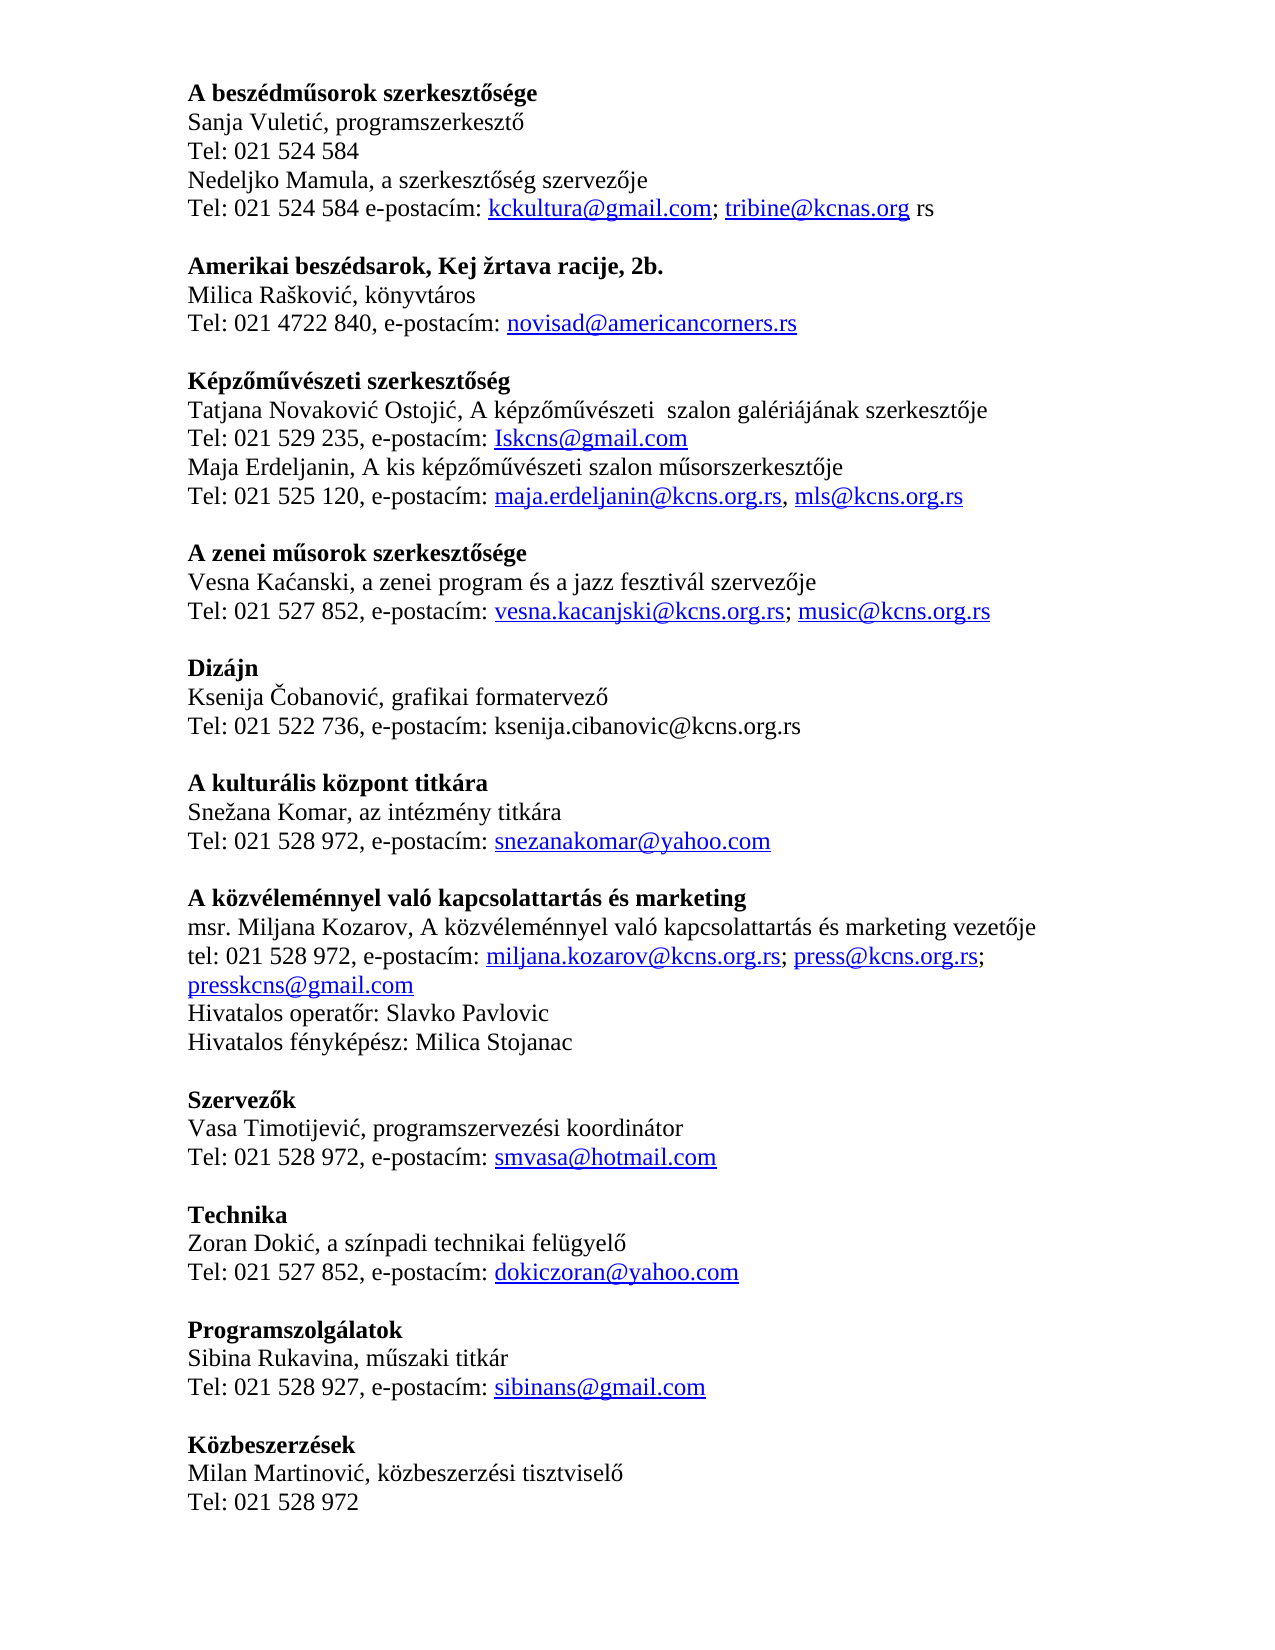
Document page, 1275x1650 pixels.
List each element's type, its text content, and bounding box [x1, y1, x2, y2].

text Tel: 021 529 235, e-postacím: Iskcns@gmail.com [187, 423, 1087, 452]
text Tel: 021 528 972 [187, 1487, 1087, 1516]
text Sibina Rukavina, műszaki titkár [187, 1343, 1087, 1372]
text Tel: 021 527 852, e-postacím: vesna.kacanjski@kcns.org.rs; music@kcns.org.rs [187, 596, 1087, 625]
text Milan Martinović, közbeszerzési tisztviselő [187, 1458, 1087, 1487]
text Hivatalos fényképész: Milica Stojanac [187, 1027, 1087, 1056]
text Ksenija Čobanović, grafikai formatervező [187, 682, 1087, 711]
text Milica Rašković, könyvtáros [187, 280, 1087, 308]
text Amerikai beszédsarok, Kej žrtava racije, 2b. [187, 251, 1087, 280]
text Tel: 021 527 852, e-postacím: dokiczoran@yahoo.com [187, 1257, 1087, 1286]
text Zoran Dokić, a színpadi technikai felügyelő [187, 1228, 1087, 1257]
text Tatjana Novaković Ostojić, A képzőművészeti szalon galériájának szerkesztője [187, 395, 1087, 423]
text Vasa Timotijević, programszervezési koordinátor [187, 1113, 1087, 1142]
text Tel: 021 4722 840, e-postacím: novisad@americancorners.rs [187, 308, 1087, 337]
text Tel: 021 522 736, e-postacím: ksenija.cibanovic@kcns.org.rs [187, 711, 1087, 740]
text msr. Miljana Kozarov, A közvéleménnyel való kapcsolattartás és marketing vezetője [187, 912, 1087, 941]
text Snežana Komar, az intézmény titkára [187, 797, 1087, 826]
text Tel: 021 524 584 e-postacím: kckultura@gmail.com; tribine@kcnas.org rs [187, 193, 1087, 222]
text Sanja Vuletić, programszerkesztő [187, 107, 1087, 136]
text Vesna Kaćanski, a zenei program és a jazz fesztivál szervezője [187, 567, 1087, 596]
text Tel: 021 528 972, e-postacím: smvasa@hotmail.com [187, 1142, 1087, 1171]
text Hivatalos operatőr: Slavko Pavlovic [187, 998, 1087, 1027]
text Maja Erdeljanin, A kis képzőművészeti szalon műsorszerkesztője [187, 452, 1087, 481]
text Dizájn [187, 653, 1087, 682]
text Tel: 021 524 584 [187, 136, 1087, 165]
text Képzőművészeti szerkesztőség [187, 366, 1087, 395]
text Tel: 021 528 927, e-postacím: sibinans@gmail.com [187, 1372, 1087, 1401]
text Szervezők [187, 1085, 1087, 1113]
text A kulturális központ titkára [187, 768, 1087, 797]
text A beszédműsorok szerkesztősége [187, 78, 1087, 107]
text Tel: 021 528 972, e-postacím: snezanakomar@yahoo.com [187, 826, 1087, 855]
text Technika [187, 1200, 1087, 1228]
text Tel: 021 525 120, e-postacím: maja.erdeljanin@kcns.org.rs, mls@kcns.org.rs [187, 481, 1087, 510]
text Programszolgálatok [187, 1315, 1087, 1343]
text A zenei műsorok szerkesztősége [187, 538, 1087, 567]
text A közvéleménnyel való kapcsolattartás és marketing [187, 883, 1087, 912]
text Nedeljko Mamula, a szerkesztőség szervezője [187, 165, 1087, 193]
text tel: 021 528 972, e-postacím: miljana.kozarov@kcns.org.rs; press@kcns.org.rs; presskcns@gmail.com [187, 941, 1087, 998]
text Közbeszerzések [187, 1430, 1087, 1458]
